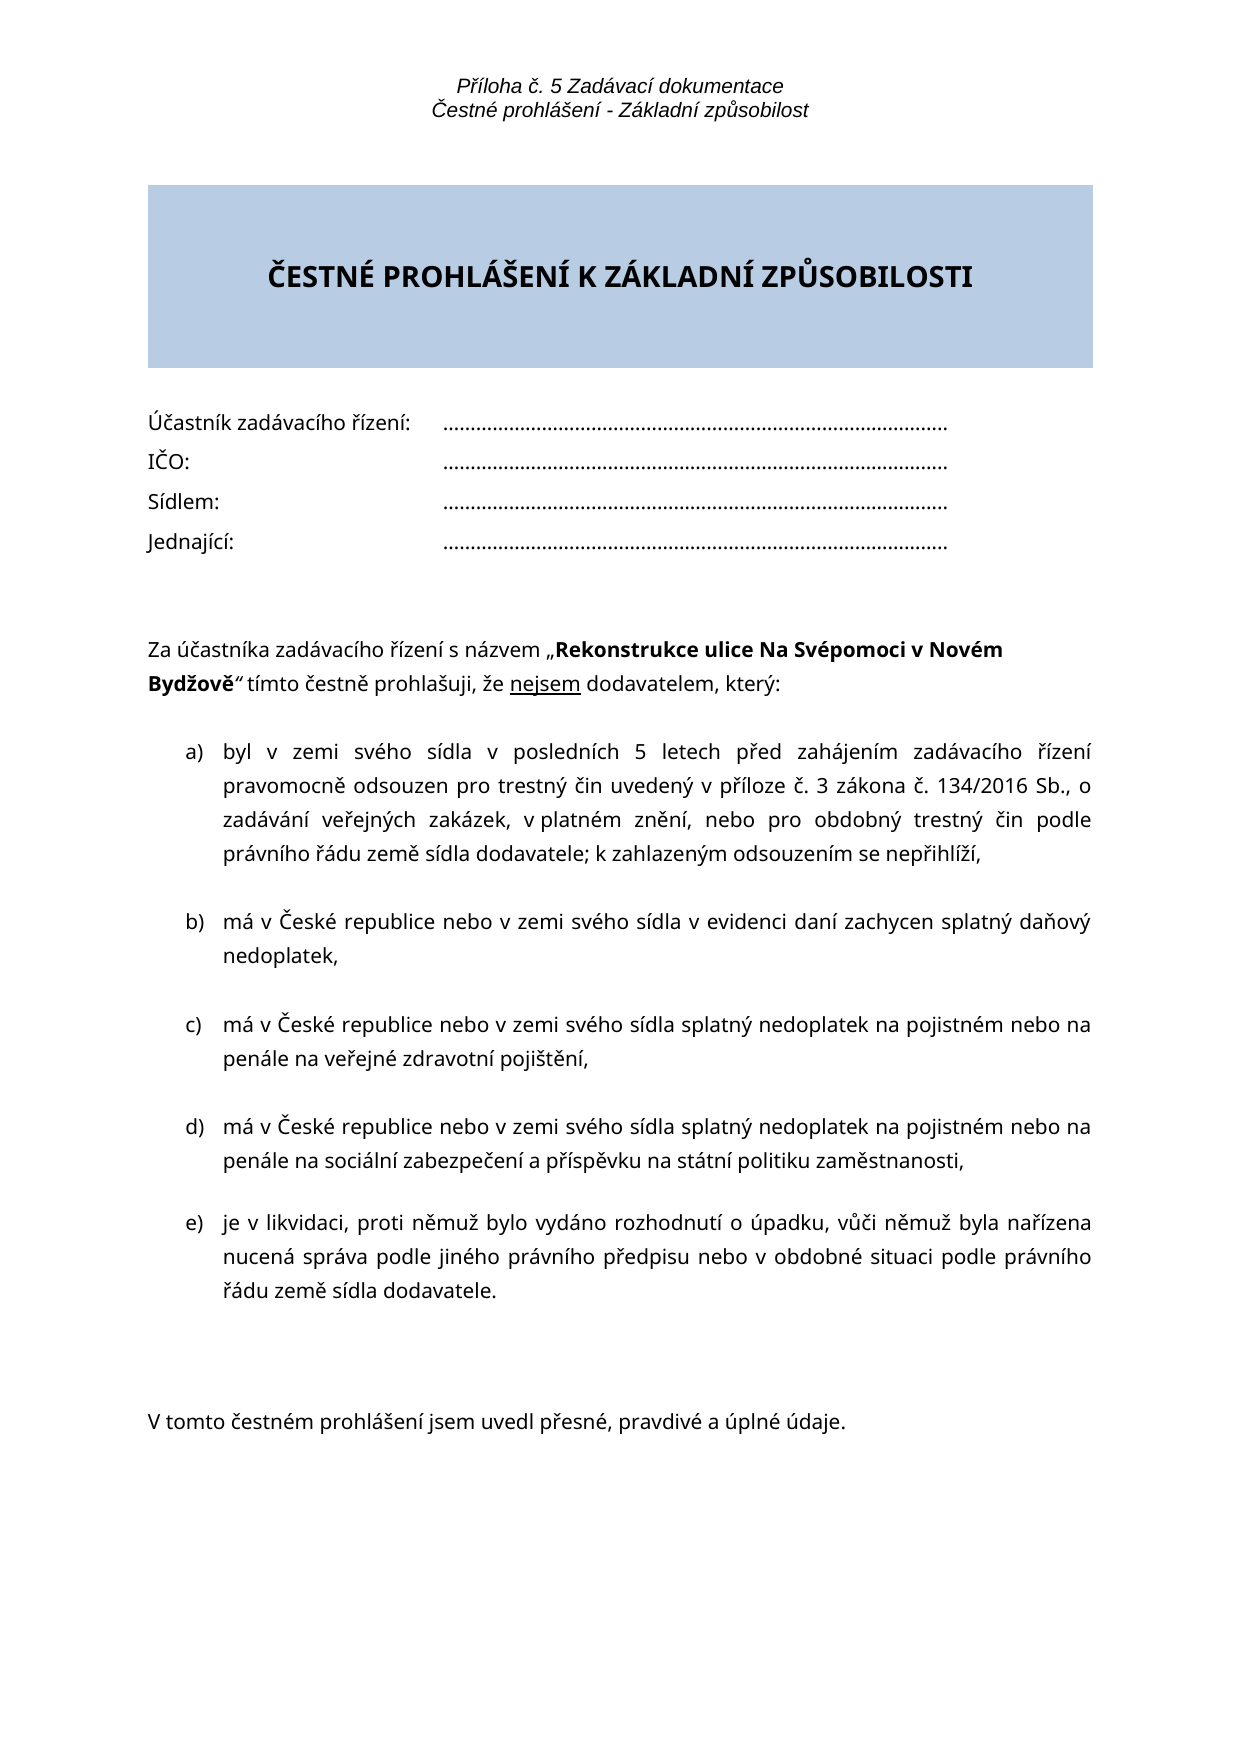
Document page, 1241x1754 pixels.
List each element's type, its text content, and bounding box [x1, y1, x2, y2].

list byl v zemi svého sídla v posledních 5 letech před zahájením zadávacího řízení pravomocně odsouzen pro trestný čin uvedený v příloze č. 3 zákona č. 134/2016 Sb., o zadávání veřejných zakázek, v platném znění, nebo pro obdobný trestný čin podle právního řádu země sídla dodavatele; k zahlazeným odsouzením se nepřihlíží, [185, 737, 1093, 868]
text ČESTNÉ PROHLÁŠENÍ K ZÁKLADNÍ ZPŮSOBILOSTI [148, 257, 1093, 296]
list je v likvidaci, proti němuž bylo vydáno rozhodnutí o úpadku, vůči němuž byla nařízena nucená správa podle jiného právního předpisu nebo v obdobné situaci podle právního řádu země sídla dodavatele. [185, 1208, 1093, 1305]
text IČO: ……………………………………………………………………………….. [148, 447, 1093, 476]
text V tomto čestném prohlášení jsem uvedl přesné, pravdivé a úplné údaje. [148, 1407, 1093, 1436]
text Účastník zadávacího řízení: ……………………………………………………………………………….. [148, 368, 1093, 436]
text Sídlem: ……………………………………………………………………………….. [148, 487, 1093, 516]
text Jednající: ……………………………………………………………………………….. [148, 527, 1093, 556]
list má v České republice nebo v zemi svého sídla v evidenci daní zachycen splatný daňový nedoplatek, [185, 907, 1093, 970]
list má v České republice nebo v zemi svého sídla splatný nedoplatek na pojistném nebo na penále na veřejné zdravotní pojištění, [185, 1010, 1093, 1072]
text Za účastníka zadávacího řízení s názvem „“ tímto čestně prohlašuji, že nejsem dodavatelem, který: [148, 635, 1093, 697]
list má v České republice nebo v zemi svého sídla splatný nedoplatek na pojistném nebo na penále na sociální zabezpečení a příspěvku na státní politiku zaměstnanosti, [185, 1112, 1093, 1174]
